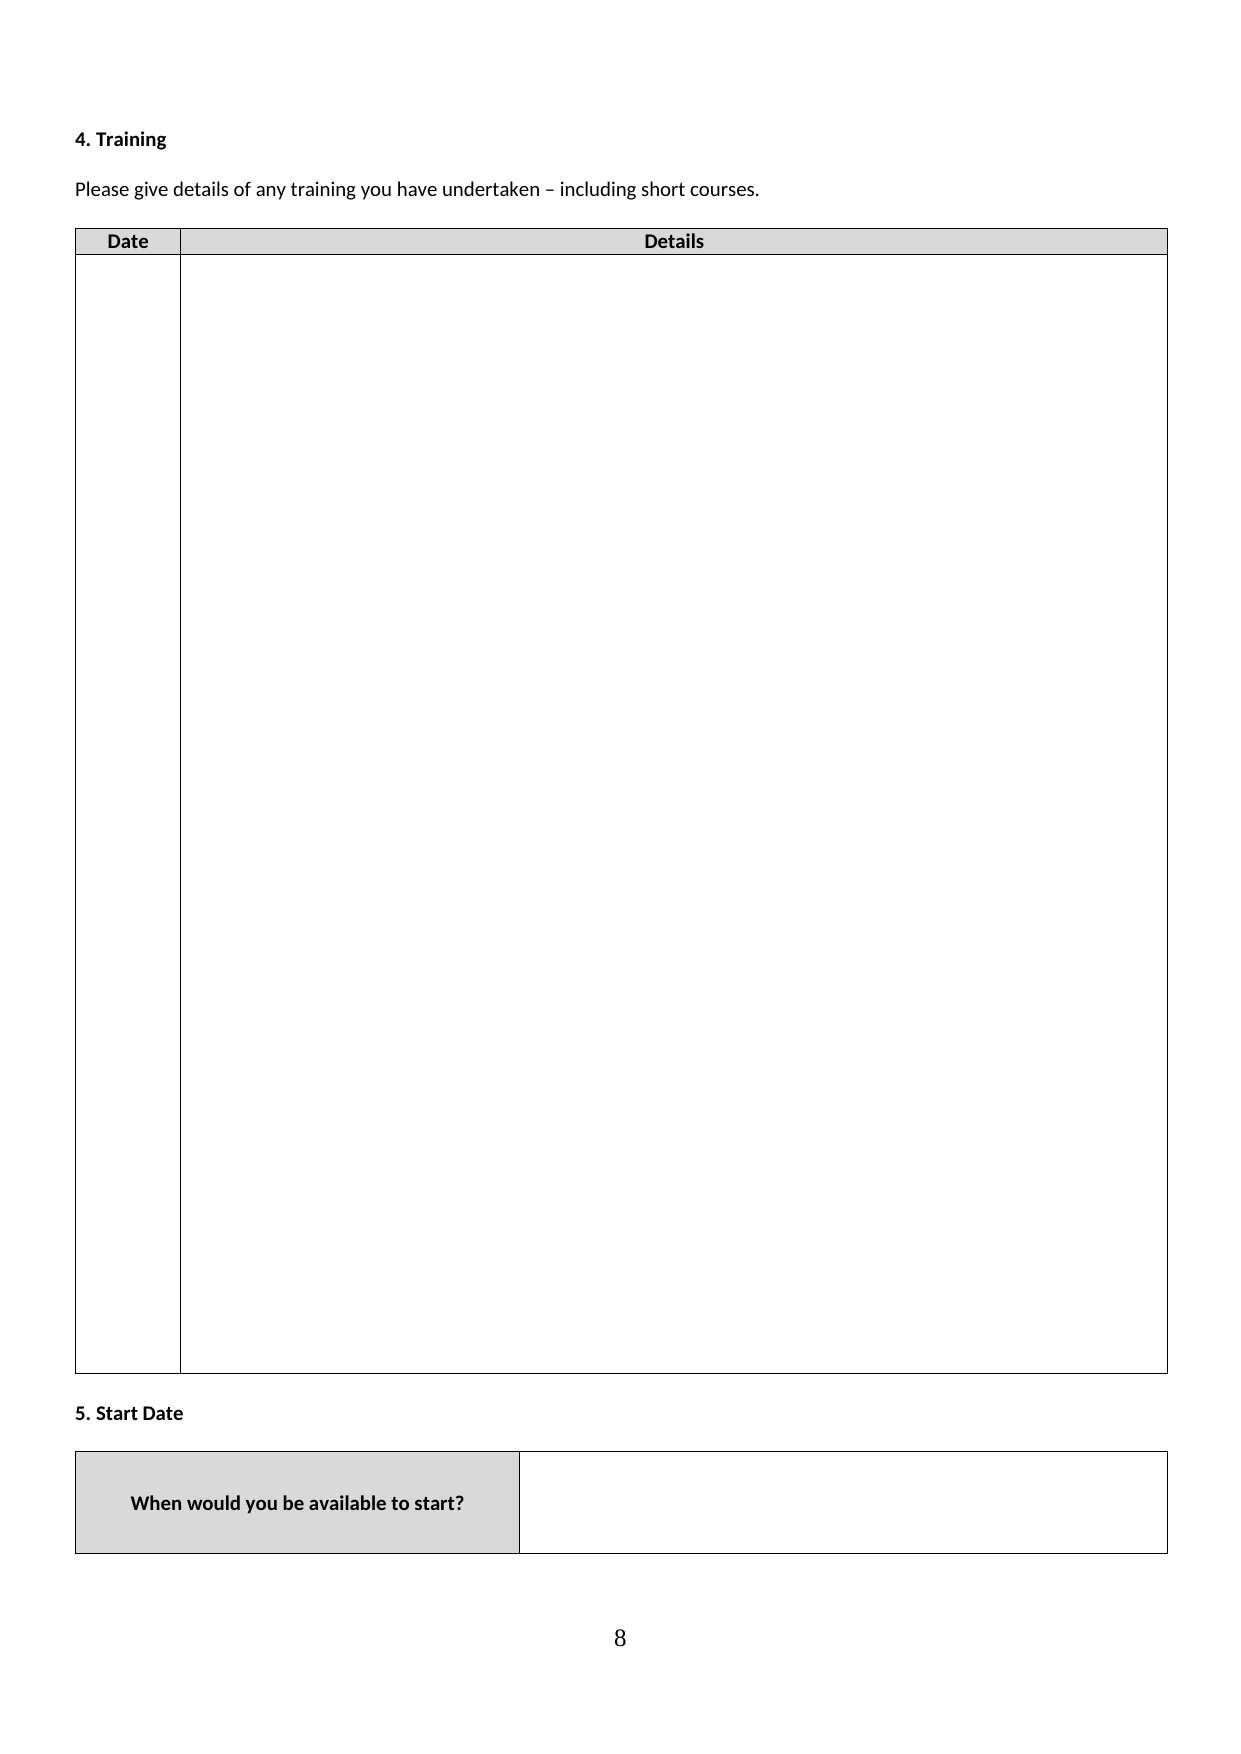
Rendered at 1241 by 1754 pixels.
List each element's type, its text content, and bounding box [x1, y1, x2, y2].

table_header [520, 1452, 1167, 1553]
text Please give details of any training you have undertaken – including short courses. [75, 177, 1165, 202]
table_header Date [76, 229, 180, 254]
table_cell [76, 255, 180, 1373]
text 4. Training [75, 126, 1165, 151]
table_cell [181, 255, 1167, 1373]
table_header When would you be available to start? [76, 1452, 519, 1553]
text 5. Start Date [75, 1400, 1165, 1425]
table_header Details [181, 229, 1167, 254]
